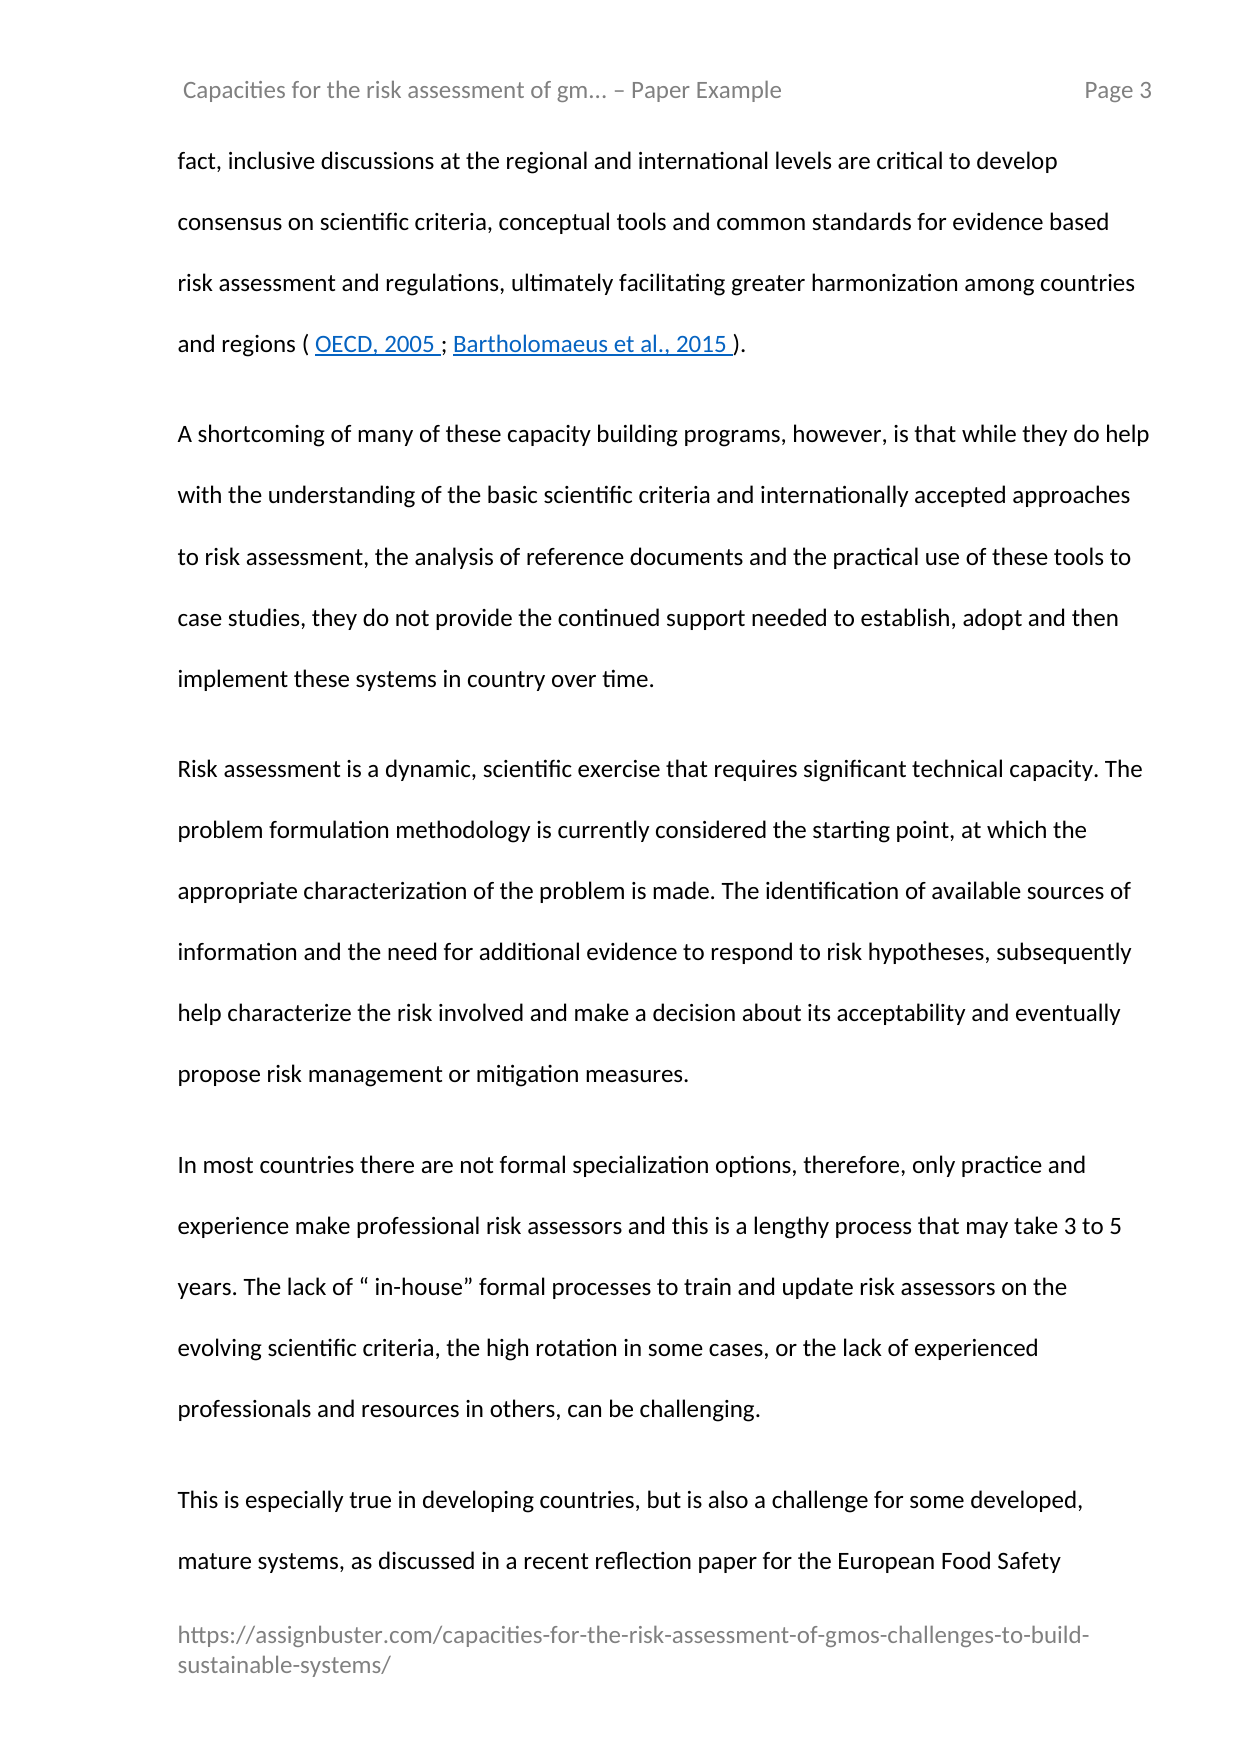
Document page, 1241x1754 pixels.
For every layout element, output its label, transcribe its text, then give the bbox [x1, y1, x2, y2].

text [177, 145, 1152, 359]
text A shortcoming of many of these capacity building programs, however, is that while they do help with the understanding of the basic scientific criteria and internationally accepted approaches to risk assessment, the analysis of reference documents and the practical use of these tools to case studies, they do not provide the continued support needed to establish, adopt and then implement these systems in country over time. [177, 419, 1152, 693]
text In most countries there are not formal specialization options, therefore, only practice and experience make professional risk assessors and this is a lengthy process that may take 3 to 5 years. The lack of “ in-house” formal processes to train and update risk assessors on the evolving scientific criteria, the high rotation in some cases, or the lack of experienced professionals and resources in others, can be challenging. [177, 1149, 1152, 1424]
text Risk assessment is a dynamic, scientific exercise that requires significant technical capacity. The problem formulation methodology is currently considered the starting point, at which the appropriate characterization of the problem is made. The identification of available sources of information and the need for additional evidence to respond to risk hypotheses, subsequently help characterize the risk involved and make a decision about its acceptability and eventually propose risk management or mitigation measures. [177, 753, 1152, 1089]
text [177, 1484, 1152, 1575]
